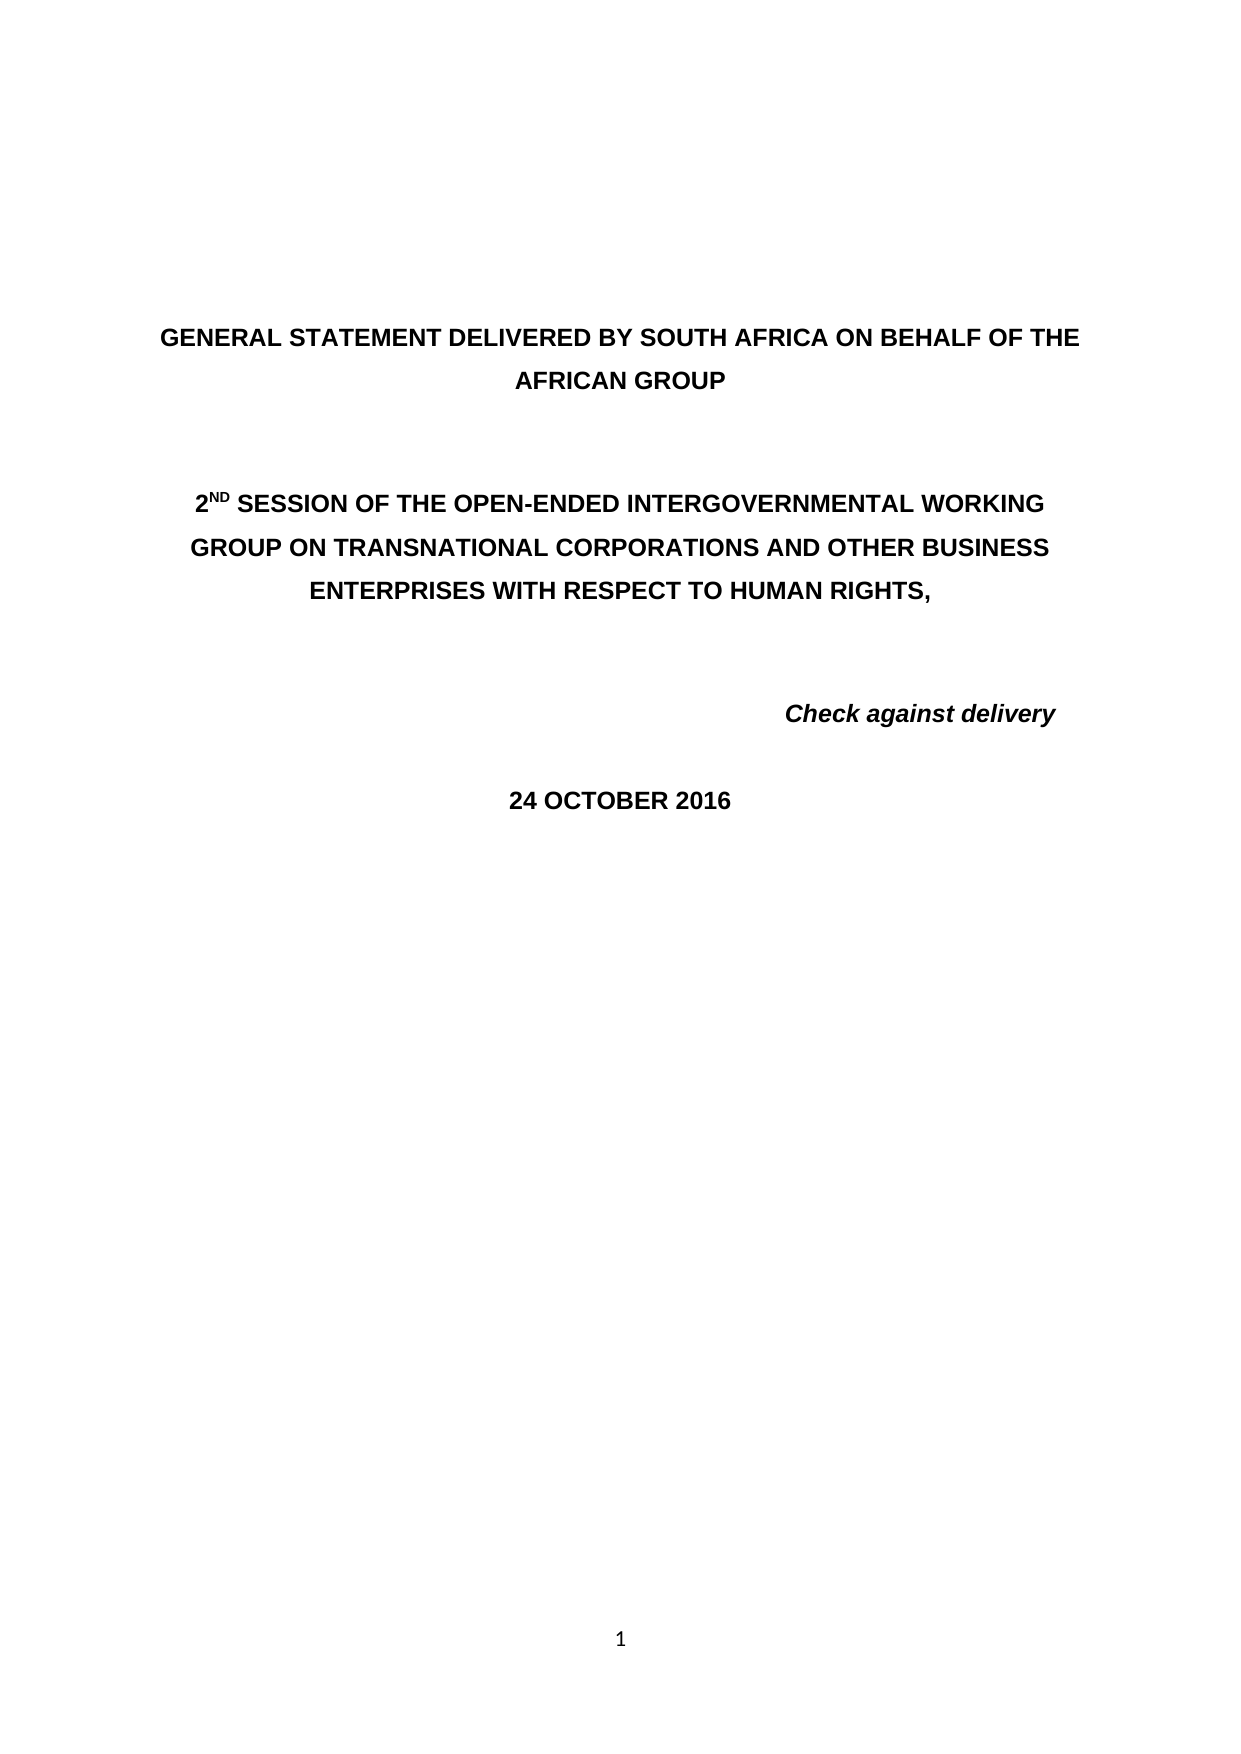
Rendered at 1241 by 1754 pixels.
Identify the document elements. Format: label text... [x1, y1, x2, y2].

text GENERAL Statement delivered by SOUTH AFRICA ON BEHALF OF THE AFRICAN GROUP [150, 322, 1090, 394]
text 24 OCTOBER 2016 [150, 786, 1090, 814]
text 2nd session of the Open-ended intergovernmental working group on Transnational Corporations and other Business Enterprises with respect to human rights, [150, 489, 1090, 604]
text Check against delivery [750, 699, 1090, 728]
